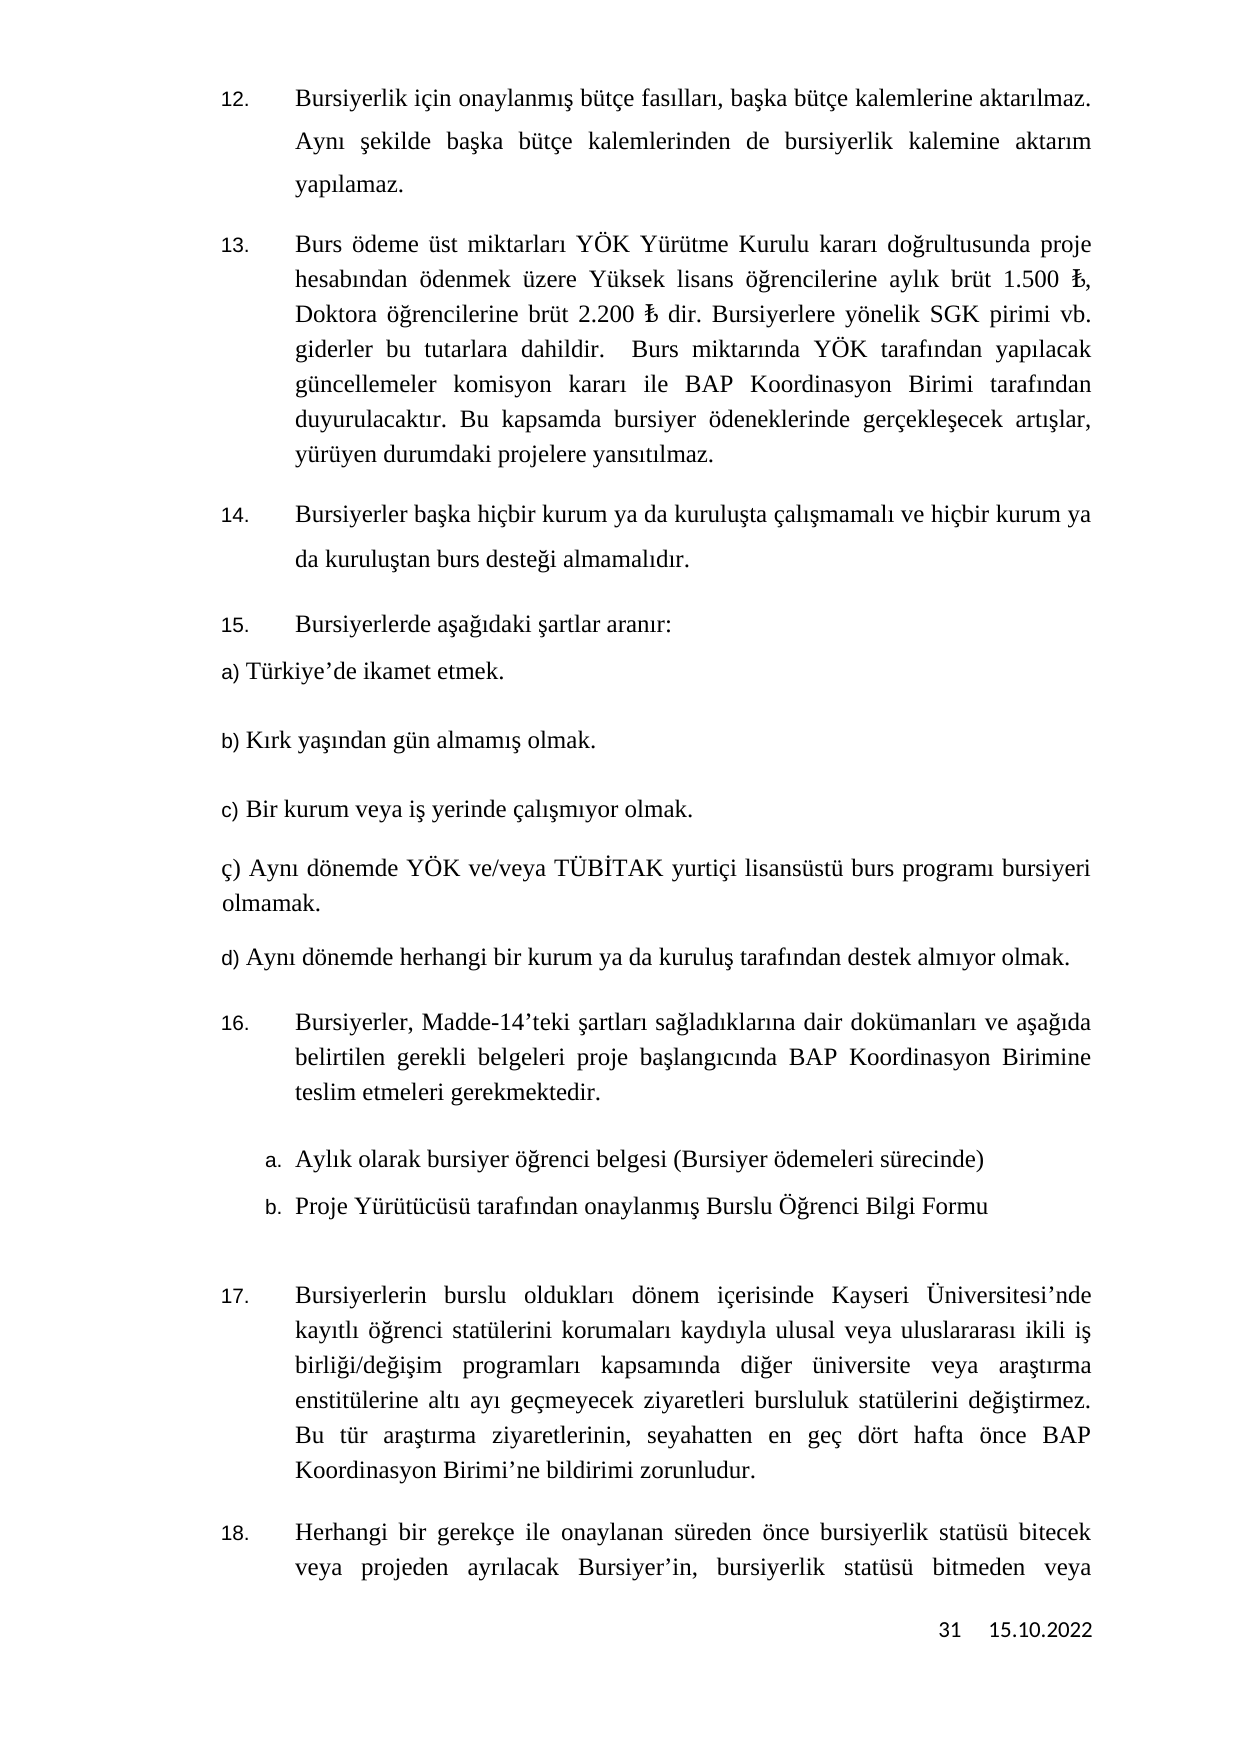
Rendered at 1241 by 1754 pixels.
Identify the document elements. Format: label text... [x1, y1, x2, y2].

list Bir kurum veya iş yerinde çalışmıyor olmak. [221, 794, 1092, 822]
list Aynı dönemde herhangi bir kurum ya da kuruluş tarafından destek almıyor olmak. [221, 942, 1092, 971]
list Bursiyerler, Madde-14’teki şartları sağladıklarına dair dokümanları ve aşağıda belirtilen gerekli belgeleri proje başlangıcında BAP Koordinasyon Birimine teslim etmeleri gerekmektedir. [221, 1007, 1092, 1106]
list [221, 1517, 1092, 1581]
list Bursiyerlik için onaylanmış bütçe fasılları, başka bütçe kalemlerine aktarılmaz. Aynı şekilde başka bütçe kalemlerinden de bursiyerlik kalemine aktarım yapılamaz. [221, 83, 1092, 198]
list Aylık olarak bursiyer öğrenci belgesi (Bursiyer ödemeleri sürecinde) [265, 1144, 1092, 1173]
list Bursiyerler başka hiçbir kurum ya da kuruluşta çalışmamalı ve hiçbir kurum ya da kuruluştan burs desteği almamalıdır. [221, 499, 1092, 573]
text ç) Aynı dönemde YÖK ve/veya TÜBİTAK yurtiçi lisansüstü burs programı bursiyeri olmamak. [221, 853, 1092, 917]
list Bursiyerlerin burslu oldukları dönem içerisinde Kayseri Üniversitesi’nde kayıtlı öğrenci statülerini korumaları kaydıyla ulusal veya uluslararası ikili iş birliği/değişim programları kapsamında diğer üniversite veya araştırma enstitülerine altı ayı geçmeyecek ziyaretleri bursluluk statülerini değiştirmez. Bu tür araştırma ziyaretlerinin, seyahatten en geç dört hafta önce BAP Koordinasyon Birimi’ne bildirimi zorunludur. [221, 1280, 1092, 1483]
list Bursiyerlerde aşağıdaki şartlar aranır: [221, 609, 1092, 638]
list Kırk yaşından gün almamış olmak. [221, 725, 1092, 754]
list Türkiye’de ikamet etmek. [221, 656, 1092, 684]
list Proje Yürütücüsü tarafından onaylanmış Burslu Öğrenci Bilgi Formu [265, 1191, 1092, 1220]
list Burs ödeme üst miktarları YÖK Yürütme Kurulu kararı doğrultusunda proje hesabından ödenmek üzere Yüksek lisans öğrencilerine aylık brüt 1.500 ₺, Doktora öğrencilerine brüt 2.200 ₺ dir. Bursiyerlere yönelik SGK pirimi vb. giderler bu tutarlara dahildir. Burs miktarında YÖK tarafından yapılacak güncellemeler komisyon kararı ile BAP Koordinasyon Birimi tarafından duyurulacaktır. Bu kapsamda bursiyer ödeneklerinde gerçekleşecek artışlar, yürüyen durumdaki projelere yansıtılmaz. [221, 229, 1092, 468]
